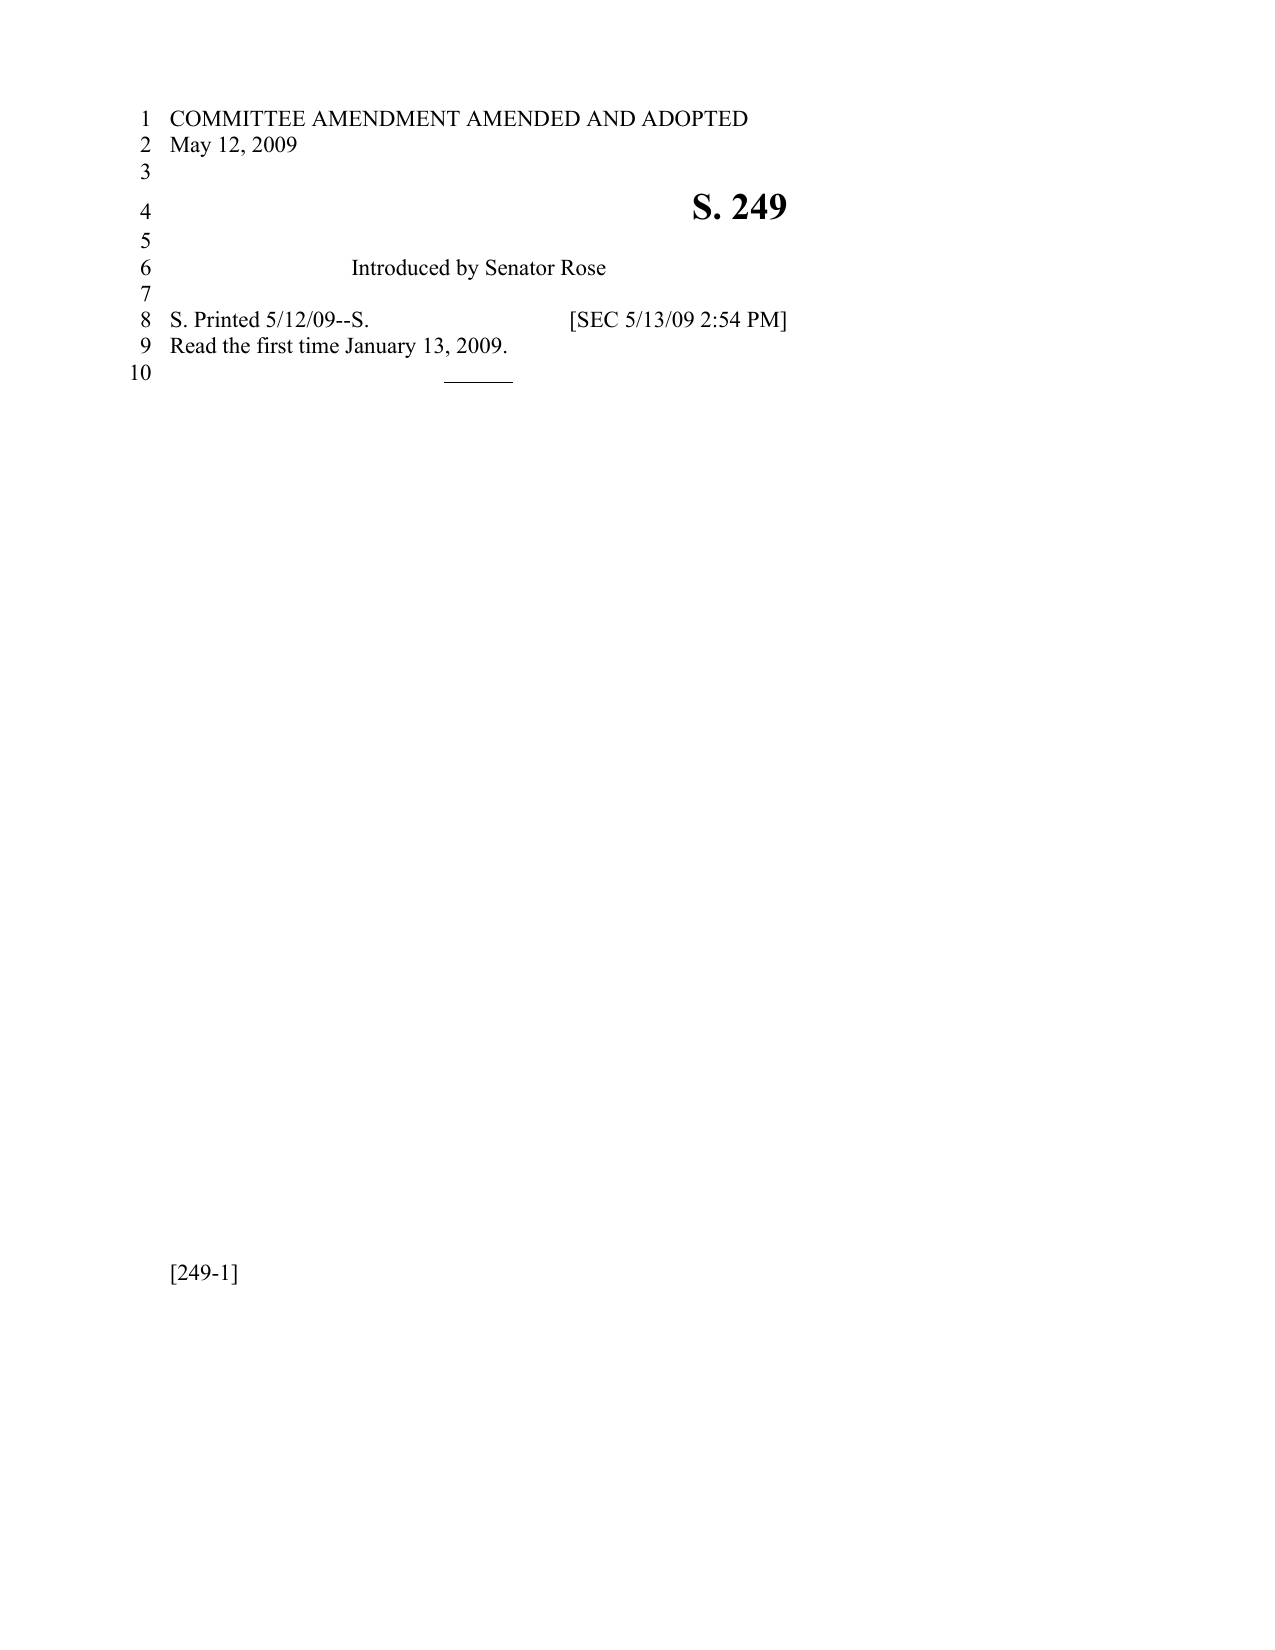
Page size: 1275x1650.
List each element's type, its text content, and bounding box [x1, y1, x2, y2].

text S. 249 [169, 184, 787, 227]
text May 12, 2009 [169, 131, 787, 158]
text S. Printed 5/12/09--S. [SEC 5/13/09 2:54 PM] [169, 306, 787, 333]
text Introduced by Senator Rose [169, 253, 787, 280]
text COMMITTEE AMENDMENT AMENDED AND ADOPTED [169, 105, 787, 131]
text Read the first time January 13, 2009. [169, 333, 787, 359]
